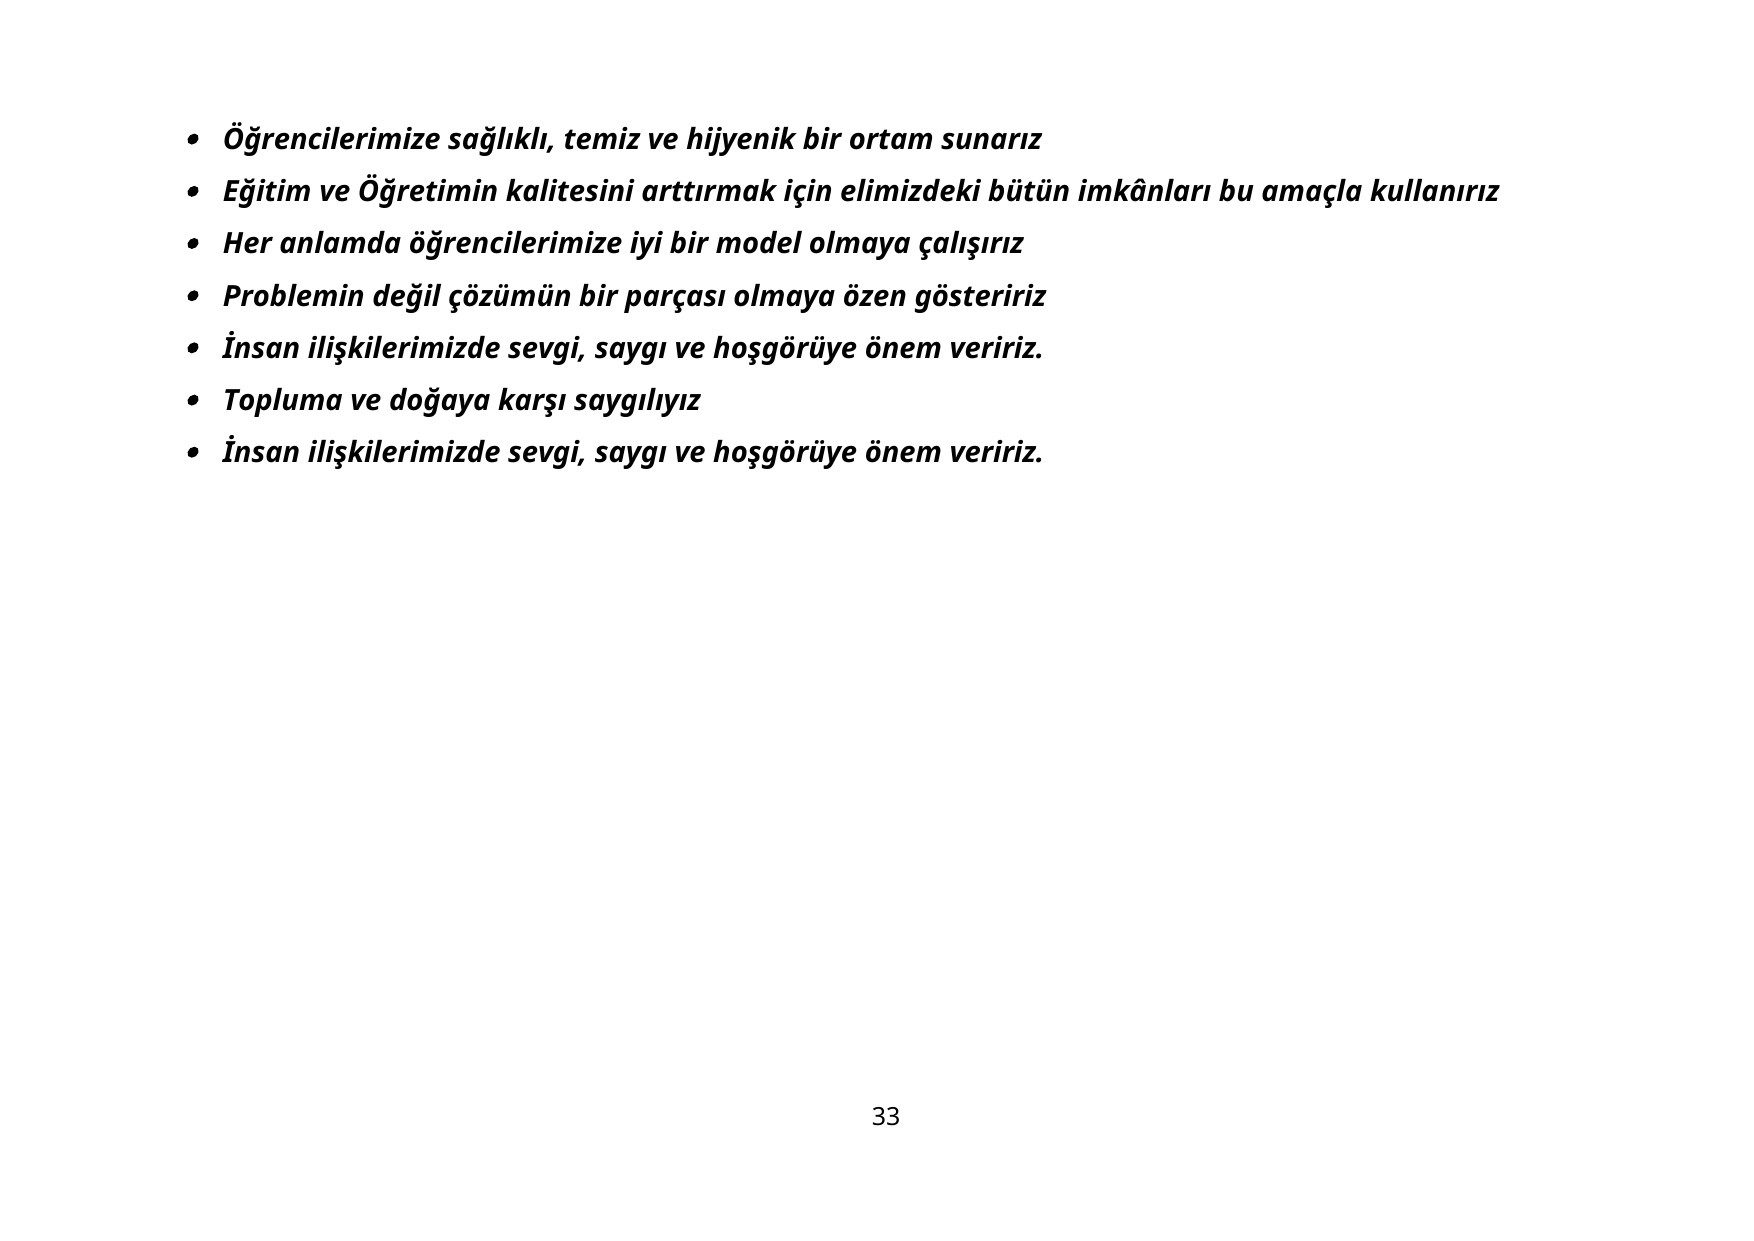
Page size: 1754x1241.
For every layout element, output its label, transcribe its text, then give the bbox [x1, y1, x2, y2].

list Eğitim ve Öğretimin kalitesini arttırmak için elimizdeki bütün imkânları bu amaçla kullanırız [185, 170, 1624, 210]
list Öğrencilerimize sağlıklı, temiz ve hijyenik bir ortam sunarız [185, 118, 1624, 158]
list İnsan ilişkilerimizde sevgi, saygı ve hoşgörüye önem veririz. [185, 327, 1624, 367]
list Her anlamda öğrencilerimize iyi bir model olmaya çalışırız [185, 223, 1624, 262]
list Topluma ve doğaya karşı saygılıyız [185, 379, 1624, 419]
list Problemin değil çözümün bir parçası olmaya özen gösteririz [185, 275, 1624, 314]
list İnsan ilişkilerimizde sevgi, saygı ve hoşgörüye önem veririz. [185, 431, 1624, 471]
